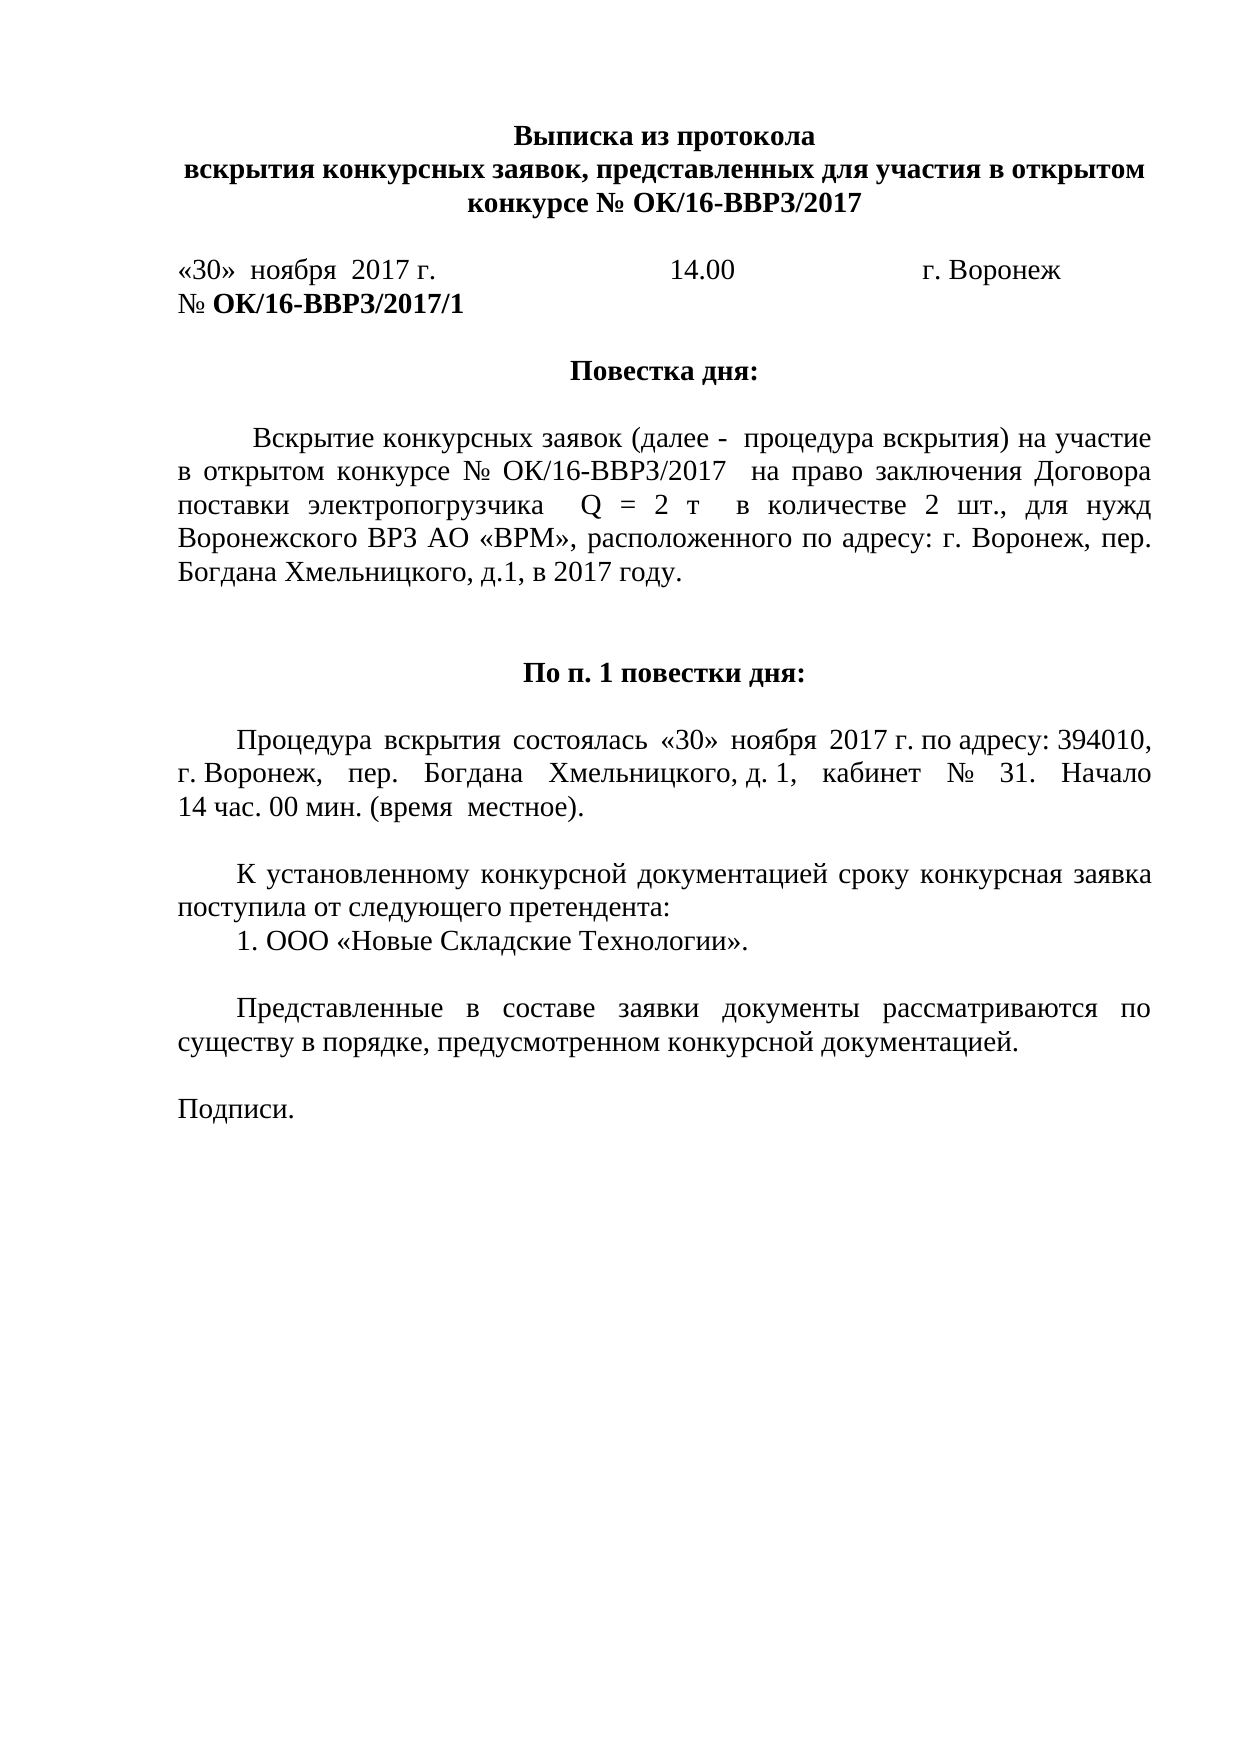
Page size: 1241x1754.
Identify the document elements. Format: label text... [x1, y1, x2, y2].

text вскрытия конкурсных заявок, представленных для участия в открытом конкурсе № ОК/16-ВВРЗ/2017 [177, 152, 1152, 219]
text Выписка из протокола [177, 118, 1152, 152]
text Процедура вскрытия состоялась «30» ноября 2017 г. по адресу: 394010, г. Воронеж, пер. Богдана Хмельницкого, д. 1, кабинет № 31. Начало 14 час. 00 мин. (время местное). [177, 722, 1152, 822]
text Вскрытие конкурсных заявок (далее - процедура вскрытия) на участие в открытом конкурсе № ОК/16-ВВРЗ/2017 на право заключения Договора поставки электропогрузчика Q = 2 т в количестве 2 шт., для нужд Воронежского ВРЗ АО «ВРМ», расположенного по адресу: г. Воронеж, пер. Богдана Хмельницкого, д.1, в 2017 году. [177, 420, 1152, 588]
text «30» ноября 2017 г. 14.00 г. Воронеж [177, 252, 1152, 286]
text № ОК/16-ВВРЗ/2017/1 [177, 286, 1152, 319]
text Представленные в составе заявки документы рассматриваются по существу в порядке, предусмотренном конкурсной документацией. [177, 990, 1152, 1057]
text Подписи. [177, 1091, 1152, 1124]
list ООО «Новые Складские Технологии». [236, 923, 1152, 957]
text Повестка дня: [177, 353, 1152, 386]
text По п. 1 повестки дня: [177, 655, 1152, 688]
text К установленному конкурсной документацией сроку конкурсная заявка поступила от следующего претендента: [177, 856, 1152, 923]
